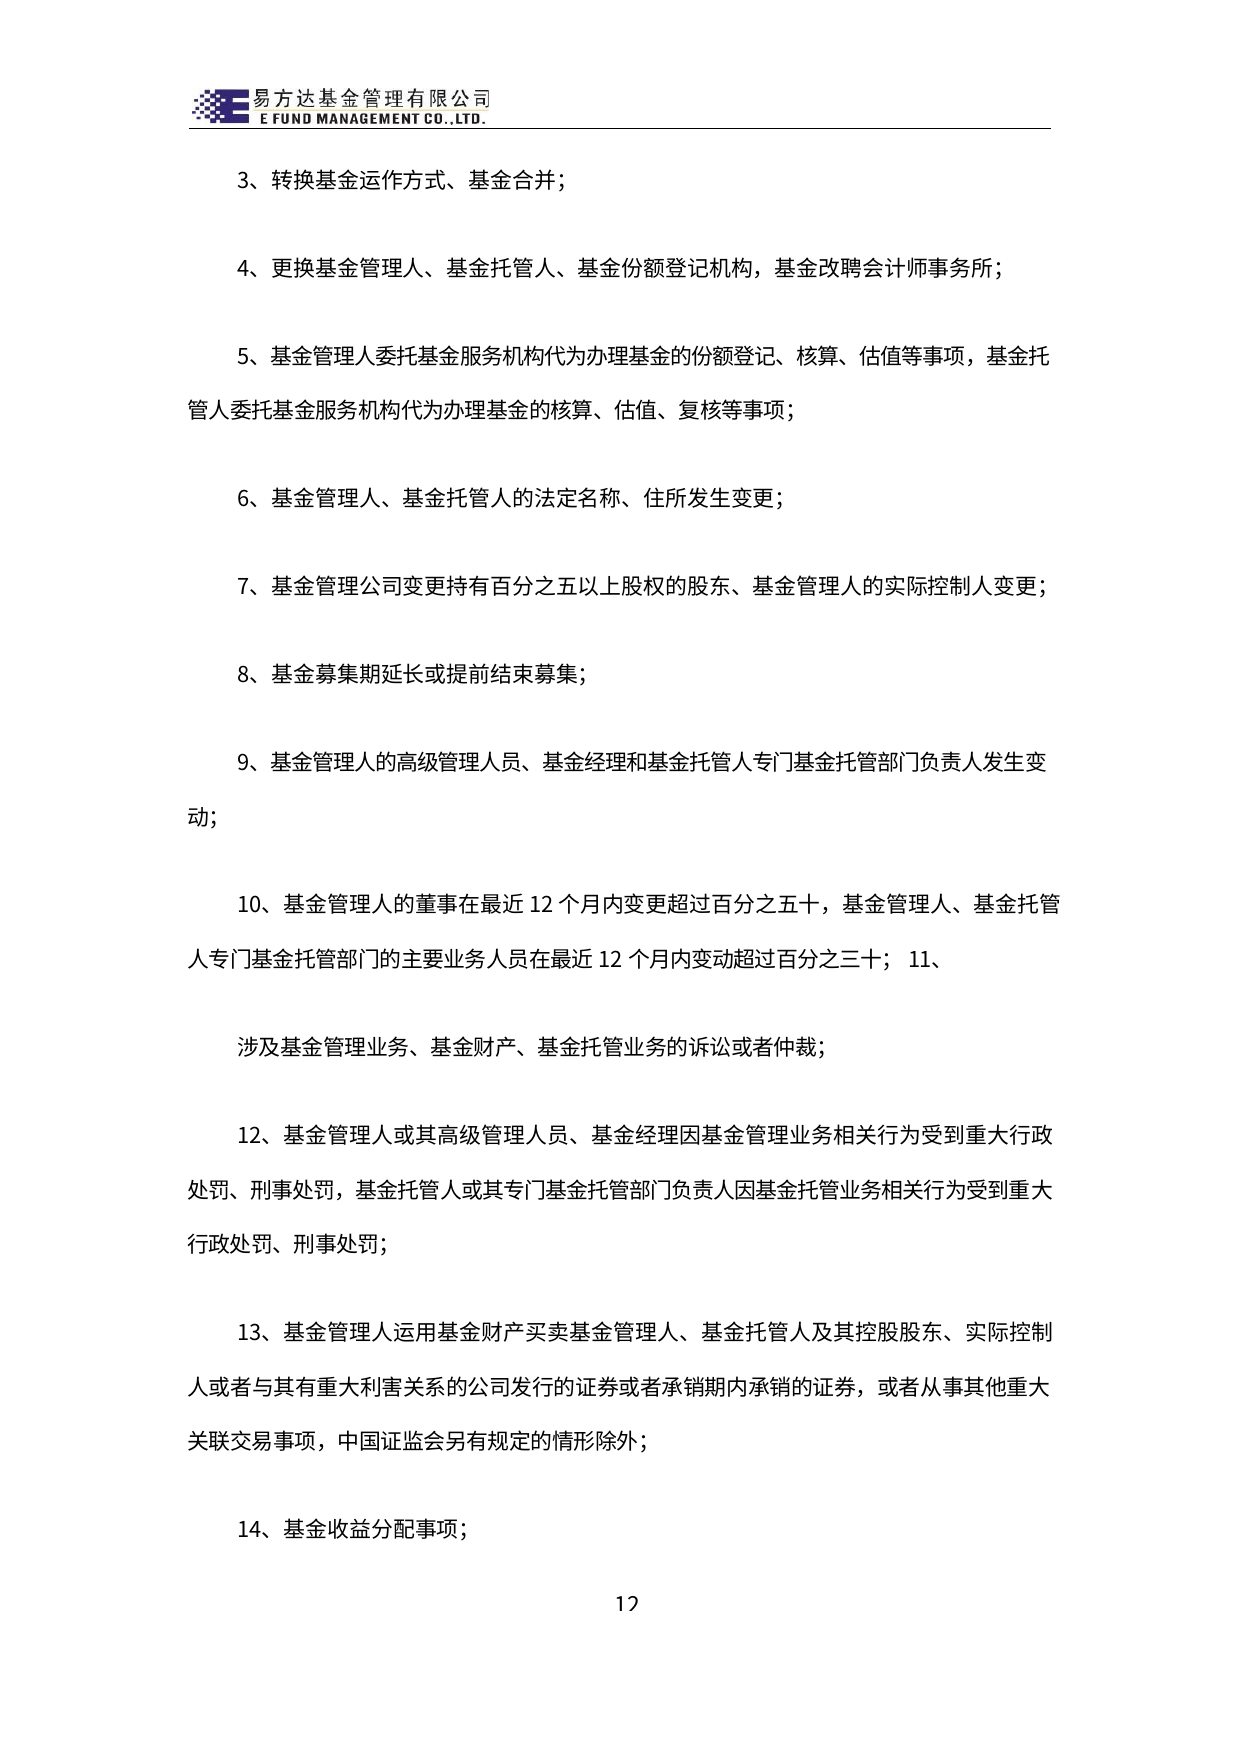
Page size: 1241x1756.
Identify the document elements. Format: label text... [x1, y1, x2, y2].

text 6、基金管理人、基金托管人的法定名称、住所发生变更； [237, 481, 1098, 512]
text 5、基金管理人委托基金服务机构代为办理基金的份额登记、核算、估值等事项，基金托管人委托基金服务机构代为办理基金的核算、估值、复核等事项； [187, 339, 1053, 425]
text 3、转换基金运作方式、基金合并； [237, 163, 1098, 194]
text 12、基金管理人或其高级管理人员、基金经理因基金管理业务相关行为受到重大行政处罚、刑事处罚，基金托管人或其专门基金托管部门负责人因基金托管业务相关行为受到重大行政处罚、刑事处罚； [187, 1118, 1053, 1259]
text 14、基金收益分配事项； [237, 1512, 1098, 1543]
text 9、基金管理人的高级管理人员、基金经理和基金托管人专门基金托管部门负责人发生变动； [187, 745, 1053, 831]
picture [192, 88, 489, 125]
text 4、更换基金管理人、基金托管人、基金份额登记机构，基金改聘会计师事务所； [237, 251, 1098, 282]
text 10、基金管理人的董事在最近 12 个月内变更超过百分之五十，基金管理人、基金托管 [237, 887, 1098, 919]
text 8、基金募集期延长或提前结束募集； [237, 657, 1098, 688]
text 7、基金管理公司变更持有百分之五以上股权的股东、基金管理人的实际控制人变更； [237, 569, 1098, 601]
text 13、基金管理人运用基金财产买卖基金管理人、基金托管人及其控股股东、实际控制人或者与其有重大利害关系的公司发行的证券或者承销期内承销的证券，或者从事其他重大关联交易事项，中国证监会另有规定的情形除外； [187, 1315, 1053, 1456]
text 人专门基金托管部门的主要业务人员在最近 12 个月内变动超过百分之三十； 11、涉及基金管理业务、基金财产、基金托管业务的诉讼或者仲裁； [187, 942, 932, 1062]
